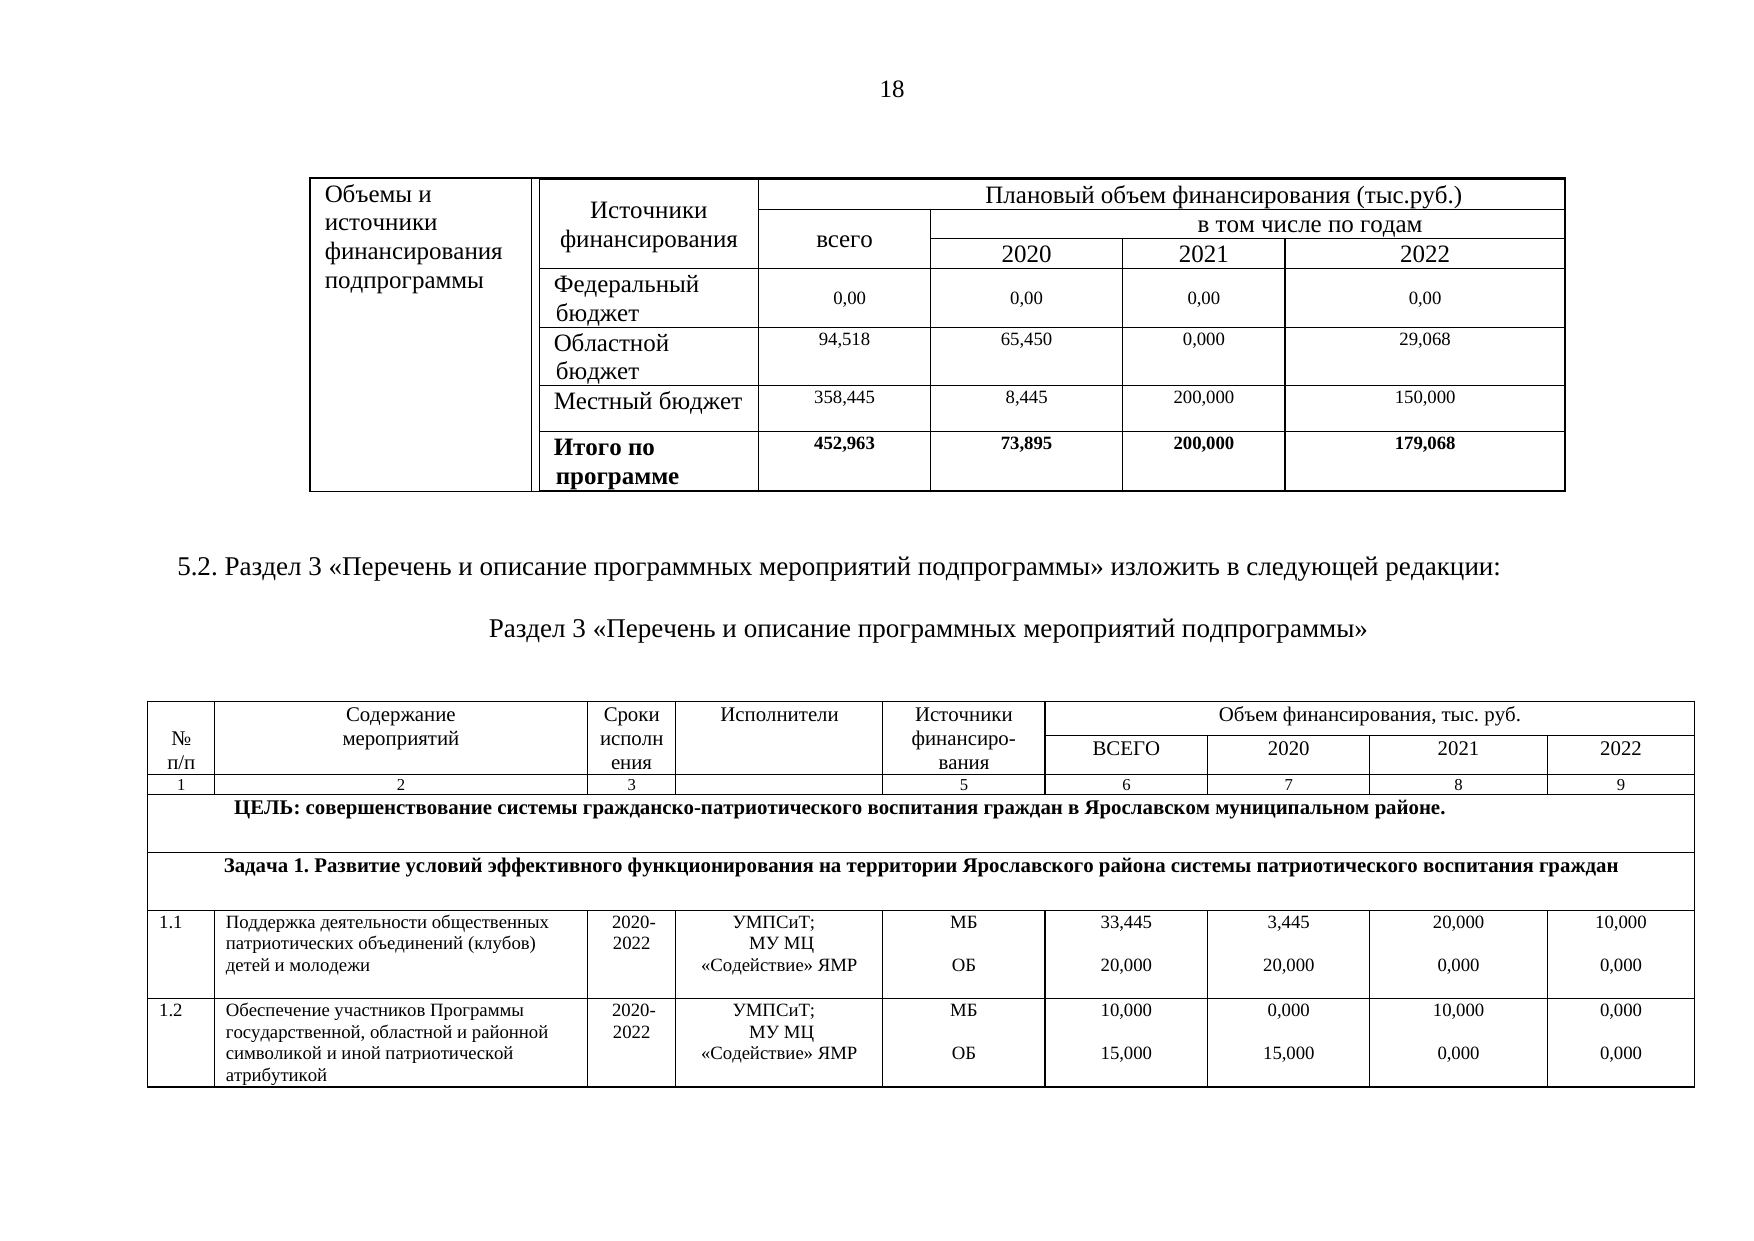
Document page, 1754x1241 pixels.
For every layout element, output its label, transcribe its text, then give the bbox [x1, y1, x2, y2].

table_header [931, 386, 1122, 431]
table_header [1123, 328, 1284, 385]
table_cell Задача 1. Развитие условий эффективного функционирования на территории Ярославского района системы патриотического воспитания граждан [148, 853, 1694, 910]
table_cell 33,445 20,000 [1046, 911, 1207, 975]
table_cell [676, 775, 882, 794]
table_cell [883, 1064, 1044, 1086]
table_header [931, 269, 1122, 327]
table_cell 2020 [1208, 736, 1369, 774]
table_cell ВСЕГО [1046, 736, 1207, 774]
text Раздел 3 «Перечень и описание программных мероприятий подпрограммы» [103, 612, 1680, 643]
table_header [759, 386, 930, 431]
table_cell [1208, 1064, 1369, 1086]
table_cell 20,000 0,000 [1370, 911, 1547, 975]
table_header [1123, 432, 1284, 490]
table_header [1286, 269, 1564, 327]
table_cell 2022 [1548, 736, 1694, 774]
table_cell [1370, 975, 1547, 998]
table_cell Поддержка деятельности общественных патриотических объединений (клубов) детей и молодежи [215, 911, 587, 998]
table_cell УМПСиТ; МУ МЦ «Содействие» ЯМР [676, 911, 882, 998]
table_header [931, 328, 1122, 385]
table_header [540, 269, 758, 327]
table_header [759, 328, 930, 385]
table_header [931, 239, 1122, 268]
table_cell 1.1 [148, 911, 214, 998]
table_header [1286, 432, 1564, 490]
text 5.2. Раздел 3 «Перечень и описание программных мероприятий подпрограммы» изложить в следующей редакции: [103, 550, 1680, 581]
table_header [532, 179, 539, 491]
table_cell 7 [1208, 775, 1369, 794]
table_cell 6 [1046, 775, 1207, 794]
table_cell 0,000 0,000 [1548, 999, 1694, 1064]
table_cell 1.2 [148, 999, 214, 1086]
table_cell 9 [1548, 775, 1694, 794]
table_header [1123, 386, 1284, 431]
table_header [759, 432, 930, 490]
table_cell 10,000 0,000 [1370, 999, 1547, 1064]
table_cell [1208, 975, 1369, 998]
table_cell Обеспечение участников Программы государственной, областной и районной символикой и иной патриотической атрибутикой [215, 999, 587, 1086]
table_header [1286, 239, 1564, 268]
table_cell 2020-2022 [588, 999, 675, 1086]
table_header [1123, 269, 1284, 327]
table_cell УМПСиТ; МУ МЦ «Содействие» ЯМР [676, 999, 882, 1086]
table_cell 5 [883, 775, 1044, 794]
table_header [540, 386, 758, 431]
table_cell 0,000 15,000 [1208, 999, 1369, 1064]
table_cell МБ ОБ [883, 999, 1044, 1064]
table_cell 2 [215, 775, 587, 794]
table_header [931, 210, 1564, 238]
table_cell 2020-2022 [588, 911, 675, 998]
table_header Объемы и источники финансирования подпрограммы [311, 179, 531, 491]
table_header Содержание мероприятий [215, 702, 587, 774]
table_header [1286, 328, 1564, 385]
table_cell 10,000 0,000 [1548, 911, 1694, 975]
table_header [931, 432, 1122, 490]
table_header Сроки исполнения [588, 702, 675, 774]
table_header [540, 180, 758, 268]
table_cell [1046, 1064, 1207, 1086]
table_cell 3,445 20,000 [1208, 911, 1369, 975]
table_header Источники финансиро-вания [883, 702, 1044, 774]
table_header Исполнители [676, 702, 882, 774]
table_header [540, 432, 758, 490]
table_header [759, 210, 930, 268]
table_cell МБ ОБ [883, 911, 1044, 975]
table_cell [1548, 1064, 1694, 1086]
table_cell 1 [148, 775, 214, 794]
table_header [1123, 239, 1284, 268]
table_cell [1548, 975, 1694, 998]
table_cell 8 [1370, 775, 1547, 794]
table_cell ЦЕЛЬ: совершенствование системы гражданско-патриотического воспитания граждан в Ярославском муниципальном районе. [148, 795, 1694, 852]
table_header [759, 180, 1564, 209]
table_cell 2021 [1370, 736, 1547, 774]
table_cell 10,000 15,000 [1046, 999, 1207, 1064]
table_cell [883, 975, 1044, 998]
table_header [540, 328, 758, 385]
table_header № п/п [148, 702, 214, 774]
table_header [759, 269, 930, 327]
table_header [1286, 386, 1564, 431]
table_cell 3 [588, 775, 675, 794]
table_cell [1370, 1064, 1547, 1086]
table_header Объем финансирования, тыс. руб. [1046, 702, 1694, 735]
table_cell [1046, 975, 1207, 998]
